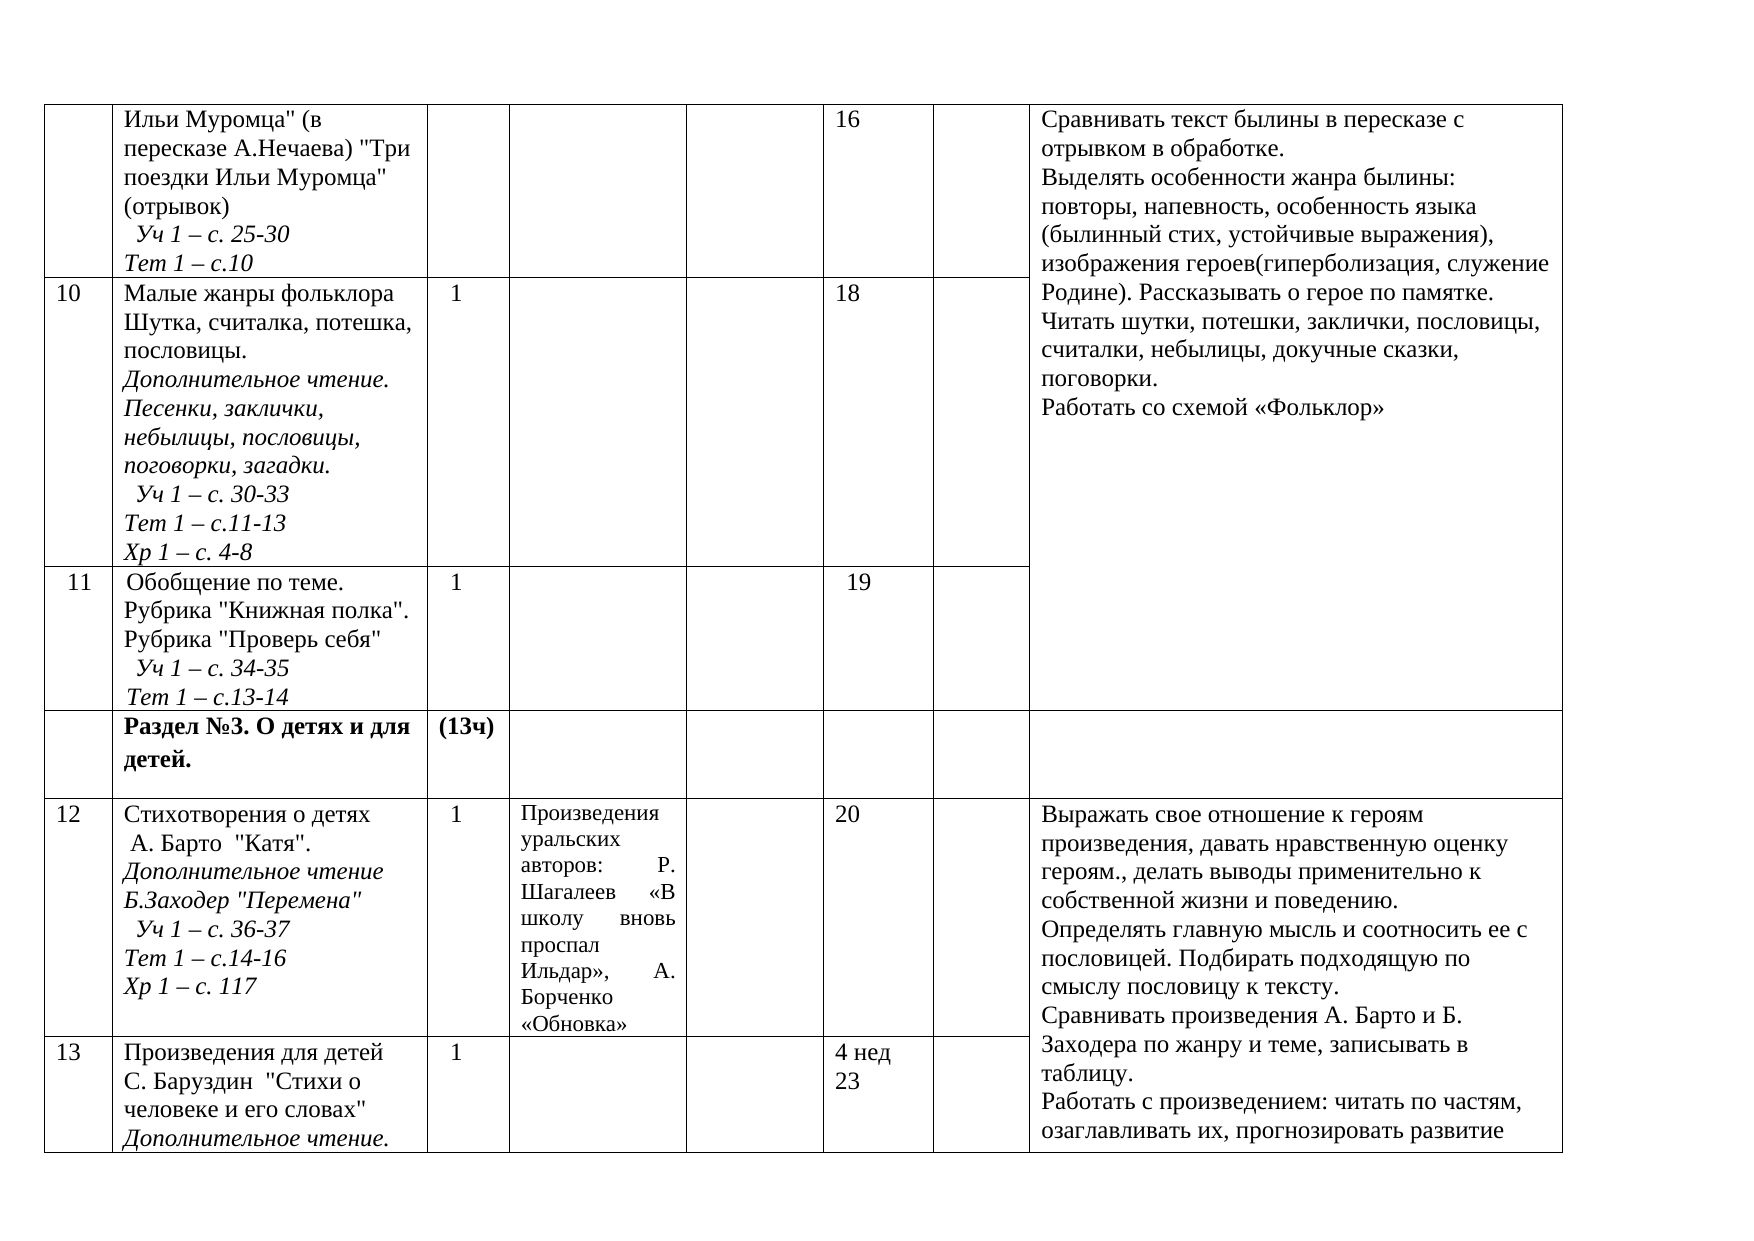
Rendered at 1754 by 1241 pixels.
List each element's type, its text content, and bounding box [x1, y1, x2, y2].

table_cell [934, 799, 1029, 1036]
table_cell [687, 799, 823, 1036]
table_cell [113, 1037, 427, 1152]
table_cell Стихотворения о детях А. Барто "Катя". Дополнительное чтение Б.Заходер "Перемена" Уч 1 – с. 36-37 Тет 1 – с.14-16 Хр 1 – с. 117 [113, 799, 427, 1036]
table_cell [510, 567, 686, 710]
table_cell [113, 105, 427, 277]
table_cell [687, 711, 823, 798]
table_cell 11 [45, 567, 112, 710]
table_cell 13 [45, 1037, 112, 1152]
table_cell [1030, 711, 1562, 798]
table_cell Малые жанры фольклора Шутка, считалка, потешка, пословицы. Дополнительное чтение. Песенки, заклички, небылицы, пословицы, поговорки, загадки. Уч 1 – с. 30-33 Тет 1 – с.11-13 Хр 1 – с. 4-8 [113, 278, 427, 566]
table_cell [510, 278, 686, 566]
table_cell 1 [428, 278, 509, 566]
table_cell [45, 711, 112, 798]
table_cell Произведения уральских авторов: Р. Шагалеев «В школу вновь проспал Ильдар», А. Борченко «Обновка» [510, 799, 686, 1036]
table_cell 1 [428, 799, 509, 1036]
table_cell [687, 278, 823, 566]
table_cell [687, 567, 823, 710]
table_cell [687, 1037, 823, 1152]
table_cell [934, 1037, 1029, 1152]
table_cell [934, 278, 1029, 566]
table_cell 4 нед 23 [824, 1037, 933, 1152]
table_cell 3 нед 16 [824, 105, 933, 277]
table_cell Обобщение по теме. Рубрика "Книжная полка". Рубрика "Проверь себя" Уч 1 – с. 34-35 Тет 1 – с.13-14 [113, 567, 427, 710]
table_cell [934, 711, 1029, 798]
table_cell 20 [824, 799, 933, 1036]
table_cell [687, 105, 823, 277]
table_cell (13ч) [428, 711, 509, 798]
table_cell 1 [428, 567, 509, 710]
table_cell 9 [45, 105, 112, 277]
table_cell 12 [45, 799, 112, 1036]
table_cell 10 [45, 278, 112, 566]
table_cell [934, 105, 1029, 277]
table_cell 18 [824, 278, 933, 566]
table_cell [510, 105, 686, 277]
table_cell Раздел №3. О детях и для детей. [113, 711, 427, 798]
table_cell [934, 567, 1029, 710]
table_cell Выражать свое отношение к героям произведения, давать нравственную оценку героям., делать выводы применительно к собственной жизни и поведению. Определять главную мысль и соотносить ее с пословицей. Подбирать подходящую по смыслу пословицу к тексту. Сравнивать произведения А. Барто и Б. Заходера по жанру и теме, записывать в таблицу. Работать с произведением: читать по частям, озаглавливать их, прогнозировать развитие событий. Раскрывать нравственное значение поступков. Выявлять позицию автора и выражать свое отношение к герою. Находить в тексте и читать диалоги Различать главных и второстепенных героев. Учиться читать вслух по абзацам. Знакомиться с понятием «рассказ», выделять особенности рассказа. Писать литературный диктант. Сравнивать произведения (заголовок, жанр, тема). Находить в учебнике информацию об авторе. Объяснять смысл пословицы и соотносить ее с главной мыслью произведения. Знакомиться с новым литературным жанром – басня. Воспринимать на слух басню, выделять особенности произведения. Выявлять структурные элементы басни: мораль и основную часть. Сравнивать найденные признаки басни с определением жанра в учебнике. Знакомство с литературоведческими понятиями: басня, мораль, баснописец. Сравнивать басни Крылова и Толстого. Учится работать с произведением: чтение по ролям (памятка). Делить произведение на части по уже готовому плану. Работа с пословицей: объяснять смысл, соотносить их с главной мыслью произведения. Слушать стихотворение, объяснять название «Почему поэт так озаглавил стихотворение?» Выразительное чтение. Объяснять необходимость уважать выбор другого, признавать право животных жить на воле. Пересказ сказки подробно (памятка). Характеризовать героев. Называть имена, отчества и фамилии детских писателей, перечислять их произведения. Называть книги детских писателей, изученные произведения, рассказывать о героях этих произведений (проверка уровня начитанности) [1030, 799, 1562, 1152]
table_cell 1 [428, 1037, 509, 1152]
table_cell [824, 711, 933, 798]
table_cell 1 [428, 105, 509, 277]
table_cell [510, 711, 686, 798]
table_cell 19 [824, 567, 933, 710]
table_cell [510, 1037, 686, 1152]
